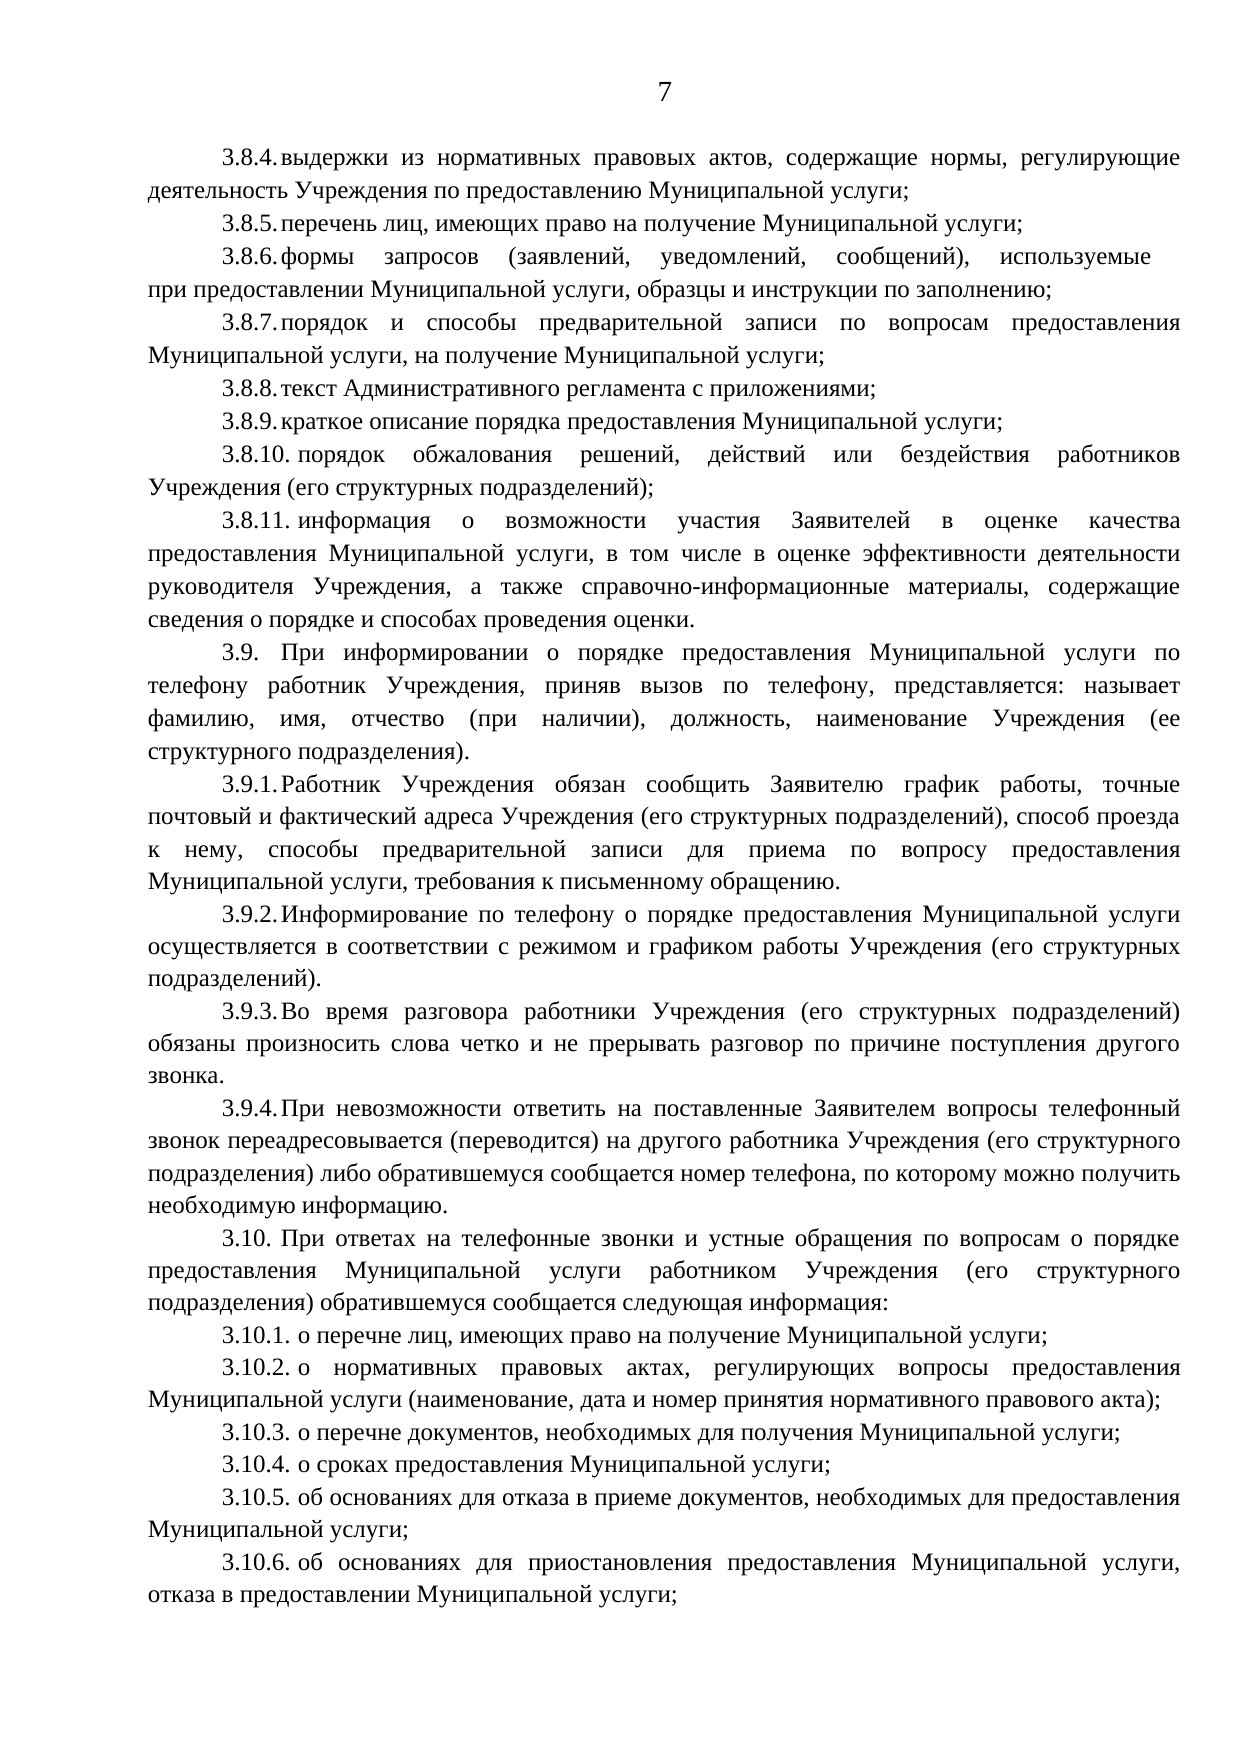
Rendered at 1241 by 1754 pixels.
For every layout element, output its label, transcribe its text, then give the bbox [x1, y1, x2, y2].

list формы запросов (заявлений, уведомлений, сообщений), используемые при предоставлении Муниципальной услуги, образцы и инструкции по заполнению; [148, 241, 1181, 302]
list о сроках предоставления Муниципальной услуги; [148, 1449, 1181, 1478]
list о перечне документов, необходимых для получения Муниципальной услуги; [148, 1417, 1181, 1446]
list о нормативных правовых актах, регулирующих вопросы предоставления Муниципальной услуги (наименование, дата и номер принятия нормативного правового акта); [148, 1352, 1181, 1413]
list об основаниях для приостановления предоставления Муниципальной услуги, отказа в предоставлении Муниципальной услуги; [148, 1547, 1181, 1608]
list Работник Учреждения обязан сообщить Заявителю график работы, точные почтовый и фактический адреса Учреждения (его структурных подразделений), способ проезда к нему, способы предварительной записи для приема по вопросу предоставления Муниципальной услуги, требования к письменному обращению. [148, 769, 1181, 895]
list перечень лиц, имеющих право на получение Муниципальной услуги; [148, 208, 1181, 236]
list об основаниях для отказа в приеме документов, необходимых для предоставления Муниципальной услуги; [148, 1482, 1181, 1543]
list о перечне лиц, имеющих право на получение Муниципальной услуги; [148, 1320, 1181, 1348]
list порядок обжалования решений, действий или бездействия работников Учреждения (его структурных подразделений); [148, 439, 1181, 501]
list При ответах на телефонные звонки и устные обращения по вопросам о порядке предоставления Муниципальной услуги работником Учреждения (его структурного подразделения) обратившемуся сообщается следующая информация: [148, 1223, 1181, 1316]
list краткое описание порядка предоставления Муниципальной услуги; [148, 406, 1181, 434]
list выдержки из нормативных правовых актов, содержащие нормы, регулирующие деятельность Учреждения по предоставлению Муниципальной услуги; [148, 142, 1181, 203]
list Информирование по телефону о порядке предоставления Муниципальной услуги осуществляется в соответствии с режимом и графиком работы Учреждения (его структурных подразделений). [148, 899, 1181, 992]
list При невозможности ответить на поставленные Заявителем вопросы телефонный звонок переадресовывается (переводится) на другого работника Учреждения (его структурного подразделения) либо обратившемуся сообщается номер телефона, по которому можно получить необходимую информацию. [148, 1093, 1181, 1219]
list информация о возможности участия Заявителей в оценке качества предоставления Муниципальной услуги, в том числе в оценке эффективности деятельности руководителя Учреждения, а также справочно-информационные материалы, содержащие сведения о порядке и способах проведения оценки. [148, 505, 1181, 633]
list порядок и способы предварительной записи по вопросам предоставления Муниципальной услуги, на получение Муниципальной услуги; [148, 307, 1181, 368]
list Во время разговора работники Учреждения (его структурных подразделений) обязаны произносить слова четко и не прерывать разговор по причине поступления другого звонка. [148, 996, 1181, 1089]
list текст Административного регламента с приложениями; [148, 373, 1181, 402]
list При информировании о порядке предоставления Муниципальной услуги по телефону работник Учреждения, приняв вызов по телефону, представляется: называет фамилию, имя, отчество (при наличии), должность, наименование Учреждения (ее структурного подразделения). [148, 637, 1181, 765]
